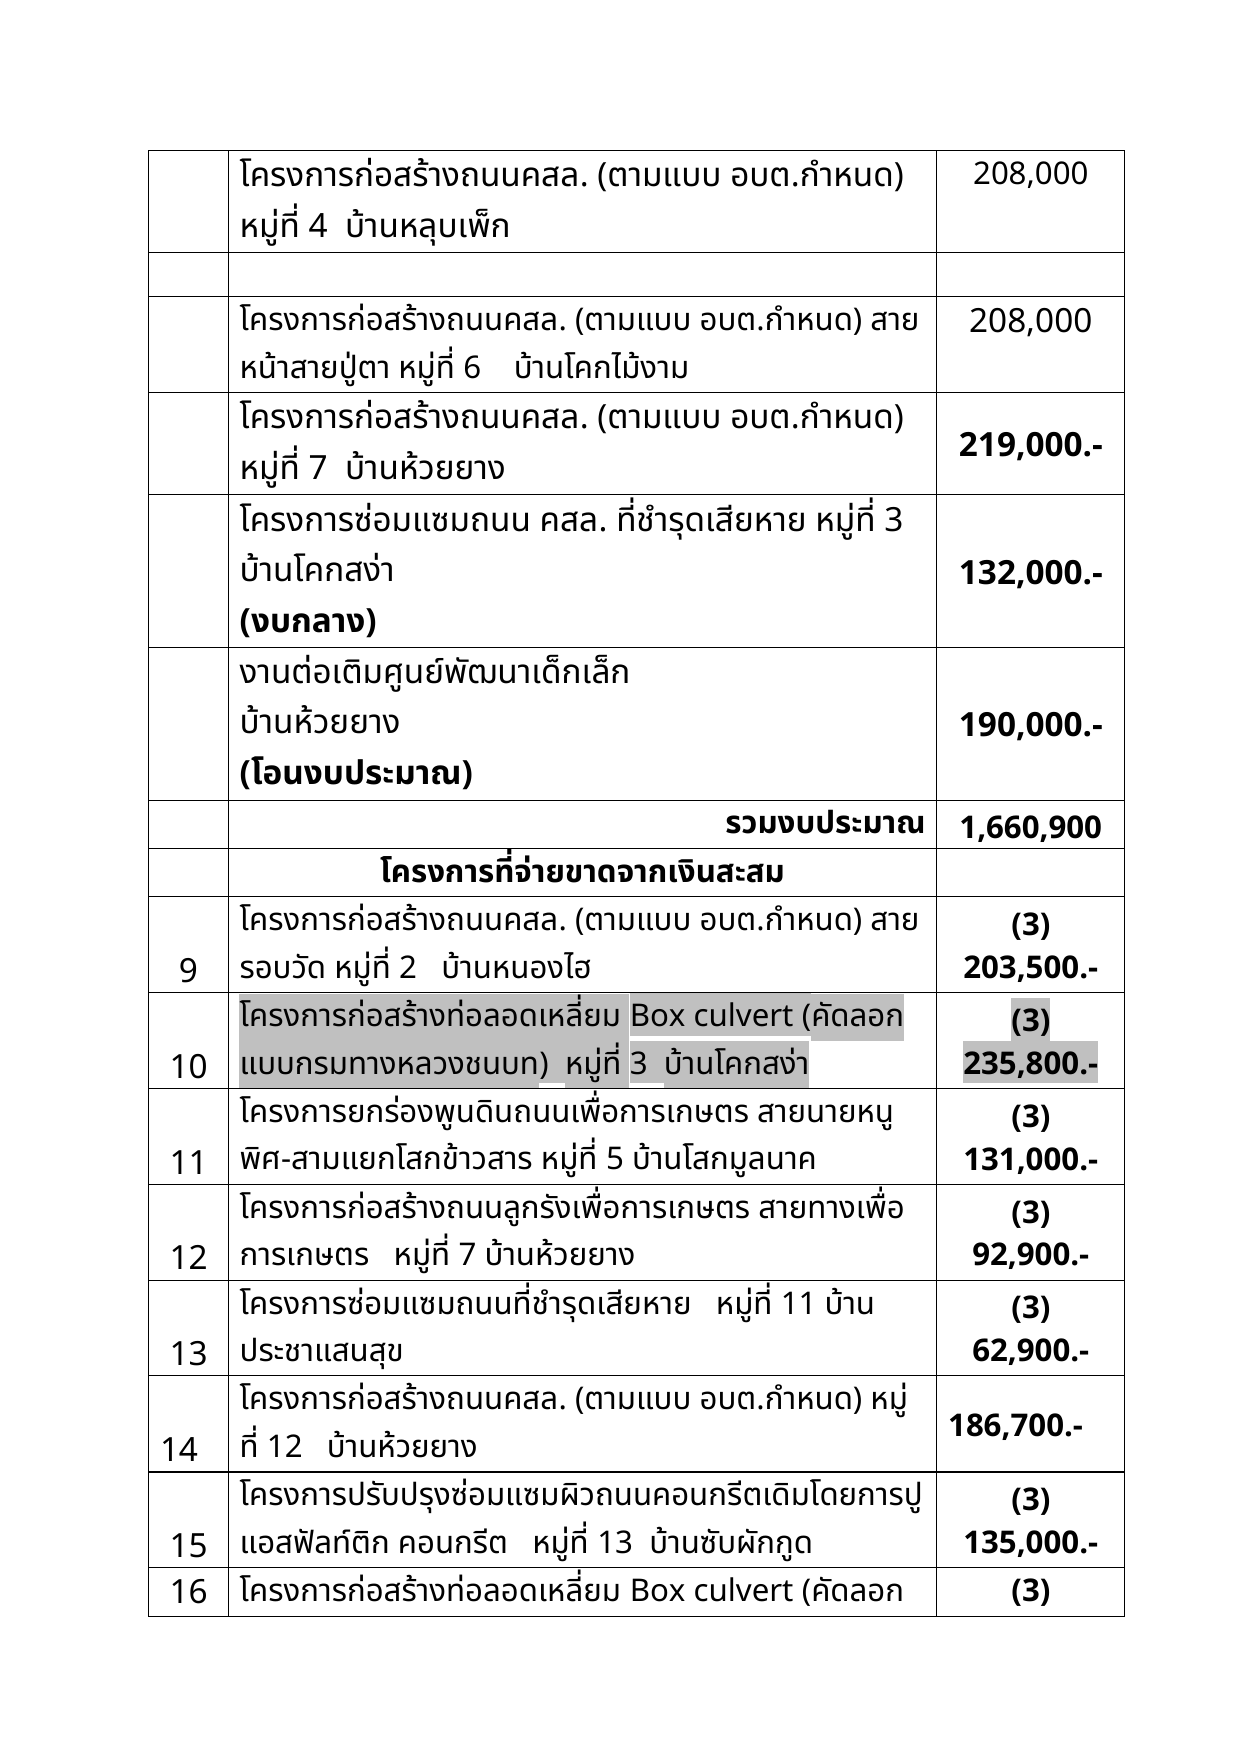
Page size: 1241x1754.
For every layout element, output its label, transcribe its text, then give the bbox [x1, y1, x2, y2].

table_cell โครงการก่อสร้างถนนคสล. (ตามแบบ อบต.กำหนด) หมู่ที่ 7 บ้านห้วยยาง [229, 393, 936, 494]
table_cell รวมงบประมาณ [229, 801, 936, 848]
table_cell โครงการยกร่องพูนดินถนนเพื่อการเกษตร สายนายหนูพิศ-สามแยกโสกข้าวสาร หมู่ที่ 5 บ้านโสกมูลนาค [229, 1089, 936, 1184]
table_cell 11 [149, 1089, 228, 1184]
table_cell 10 [149, 993, 228, 1088]
table_cell (3) 247,000.- [937, 1568, 1124, 1616]
table_cell [149, 648, 228, 799]
table_cell 16 [149, 1568, 228, 1616]
table_cell [937, 849, 1124, 896]
table_cell [149, 849, 228, 896]
table_cell [149, 495, 228, 647]
table_cell โครงการก่อสร้างถนนคสล. (ตามแบบ อบต.กำหนด) สายหน้าสายปู่ตา หมู่ที่ 6 บ้านโคกไม้งาม [229, 297, 936, 392]
table_cell 15 [149, 1473, 228, 1567]
table_cell [149, 393, 228, 494]
table_cell (3) 235,800.- [937, 993, 1124, 1088]
table_cell โครงการก่อสร้างถนนคสล. (ตามแบบ อบต.กำหนด) สายรอบวัด หมู่ที่ 2 บ้านหนองไฮ [229, 897, 936, 992]
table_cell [229, 1568, 936, 1616]
table_cell (3) 203,500.- [937, 897, 1124, 992]
table_cell โครงการปรับปรุงซ่อมแซมผิวถนนคอนกรีตเดิมโดยการปูแอสฟัลท์ติก คอนกรีต หมู่ที่ 13 บ้านซับผักกูด [229, 1473, 936, 1567]
table_cell 13 [149, 1281, 228, 1375]
table_cell 219,000.- [937, 393, 1124, 494]
table_cell 9 [149, 897, 228, 992]
table_cell (3) 92,900.- [937, 1185, 1124, 1279]
table_cell โครงการก่อสร้างถนนคสล. (ตามแบบ อบต.กำหนด) หมู่ที่ 4 บ้านหลุบเพ็ก [229, 151, 936, 252]
table_cell 208,000 [937, 151, 1124, 252]
table_cell โครงการก่อสร้างถนนลูกรังเพื่อการเกษตร สายทางเพื่อการเกษตร หมู่ที่ 7 บ้านห้วยยาง [229, 1185, 936, 1279]
table_cell [149, 253, 228, 296]
table_cell โครงการก่อสร้างถนนคสล. (ตามแบบ อบต.กำหนด) หมู่ที่ 12 บ้านห้วยยาง [229, 1376, 936, 1471]
table_cell โครงการซ่อมแซมถนน คสล. ที่ชำรุดเสียหาย หมู่ที่ 3 บ้านโคกสง่า (งบกลาง) [229, 495, 936, 647]
table_cell [149, 801, 228, 848]
table_cell โครงการที่จ่ายขาดจากเงินสะสม [229, 849, 936, 896]
table_cell โครงการก่อสร้างท่อลอดเหลี่ยม Box culvert (คัดลอกแบบกรมทางหลวงชนบท) หมู่ที่ 3 บ้านโคกสง่า [229, 993, 936, 1088]
table_cell [149, 151, 228, 252]
table_cell [937, 253, 1124, 296]
table_cell (3) 131,000.- [937, 1089, 1124, 1184]
table_cell 1,660,900 [937, 801, 1124, 848]
table_cell 14 [149, 1376, 228, 1471]
table_cell [149, 297, 228, 392]
table_cell 186,700.- [937, 1376, 1124, 1471]
table_cell โครงการซ่อมแซมถนนที่ชำรุดเสียหาย หมู่ที่ 11 บ้านประชาแสนสุข [229, 1281, 936, 1375]
table_cell (3) 62,900.- [937, 1281, 1124, 1375]
table_cell 190,000.- [937, 648, 1124, 799]
table_cell 132,000.- [937, 495, 1124, 647]
table_cell [229, 253, 936, 296]
table_cell 208,000 [937, 297, 1124, 392]
table_cell 12 [149, 1185, 228, 1279]
table_cell งานต่อเติมศูนย์พัฒนาเด็กเล็ก บ้านห้วยยาง (โอนงบประมาณ) [229, 648, 936, 799]
table_cell (3) 135,000.- [937, 1473, 1124, 1567]
